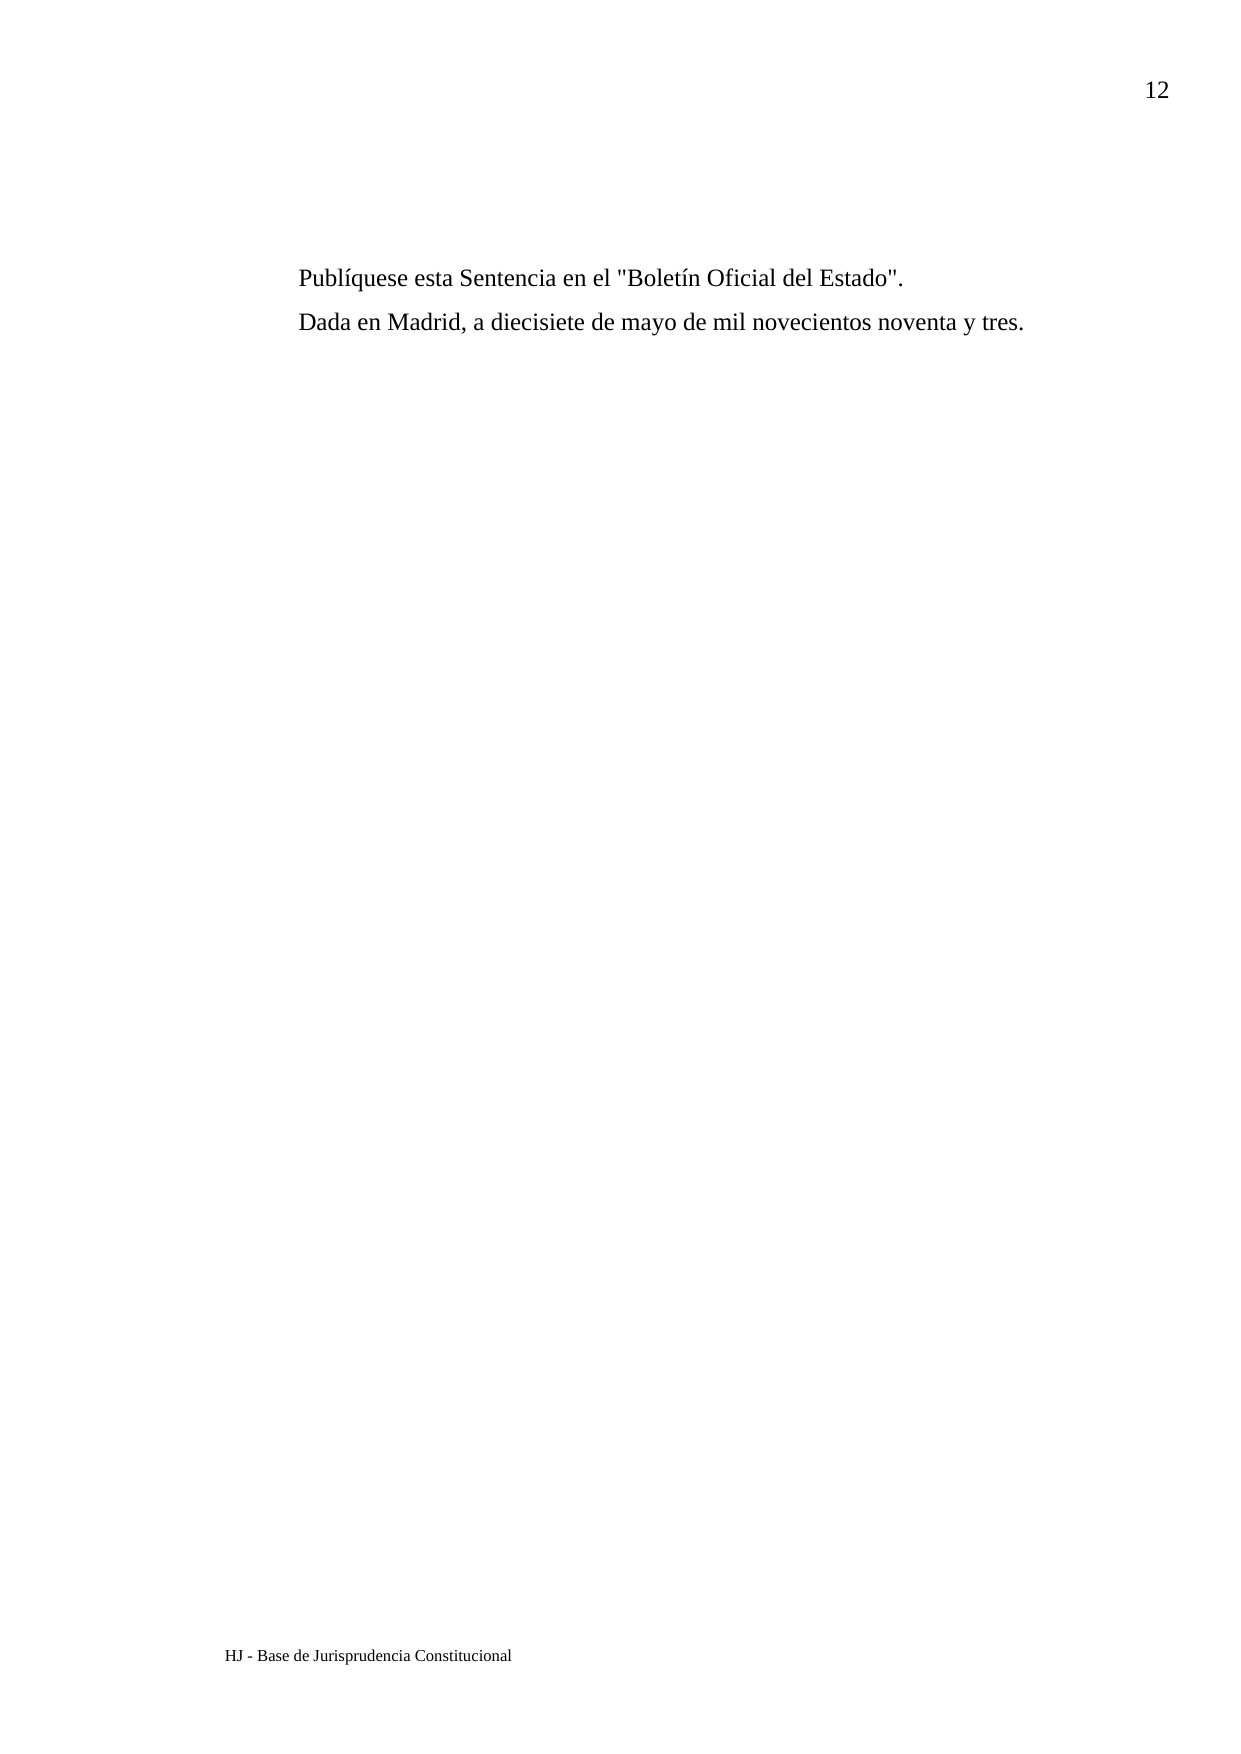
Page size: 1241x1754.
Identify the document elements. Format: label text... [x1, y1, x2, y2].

text Dada en Madrid, a diecisiete de mayo de mil novecientos noventa y tres. [224, 307, 1169, 335]
text Publíquese esta Sentencia en el "Boletín Oficial del Estado". [224, 263, 1169, 292]
